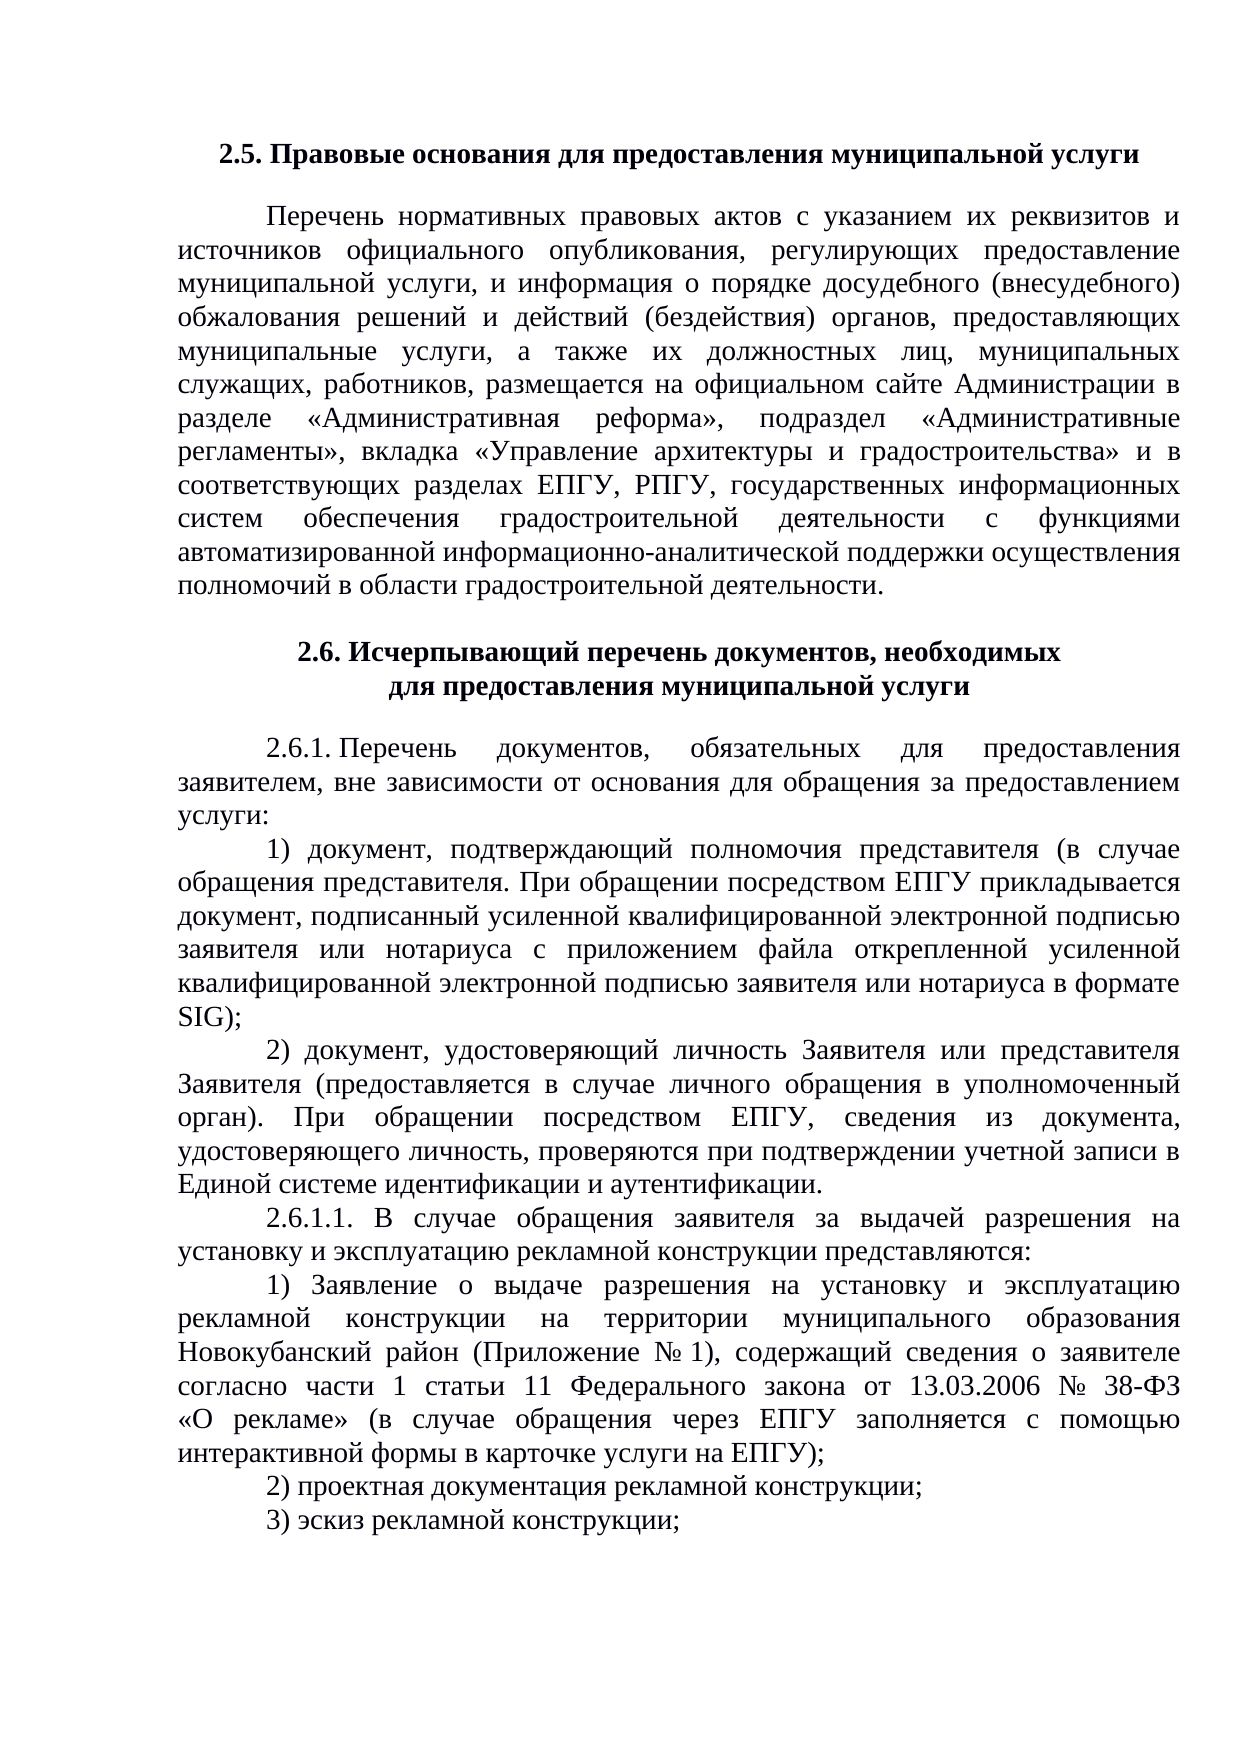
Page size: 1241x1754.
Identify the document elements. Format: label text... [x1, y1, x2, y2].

text 2) документ, удостоверяющий личность Заявителя или представителя Заявителя (предоставляется в случае личного обращения в уполномоченный орган). При обращении посредством ЕПГУ, сведения из документа, удостоверяющего личность, проверяются при подтверждении учетной записи в Единой системе идентификации и аутентификации. [177, 1032, 1181, 1200]
text 1) документ, подтверждающий полномочия представителя (в случае обращения представителя. При обращении посредством ЕПГУ прикладывается документ, подписанный усиленной квалифицированной электронной подписью заявителя или нотариуса с приложением файла открепленной усиленной квалифицированной электронной подписью заявителя или нотариуса в формате SIG); [177, 831, 1181, 1032]
text 2) проектная документация рекламной конструкции; [177, 1468, 1181, 1502]
text 1) Заявление о выдаче разрешения на установку и эксплуатацию рекламной конструкции на территории муниципального образования Новокубанский район (Приложение № 1), содержащий сведения о заявителе согласно части 1 статьи 11 Федерального закона от 13.03.2006 № 38-ФЗ «О рекламе» (в случае обращения через ЕПГУ заполняется с помощью интерактивной формы в карточке услуги на ЕПГУ); [177, 1267, 1181, 1468]
text 2.6.1. Перечень документов, обязательных для предоставления заявителем, вне зависимости от основания для обращения за предоставлением услуги: [177, 730, 1181, 831]
text 3) эскиз рекламной конструкции; [177, 1502, 1181, 1535]
text 2.6. Исчерпывающий перечень документов, необходимых [177, 634, 1181, 668]
text для предоставления муниципальной услуги [177, 668, 1181, 702]
text Перечень нормативных правовых актов с указанием их реквизитов и источников официального опубликования, регулирующих предоставление муниципальной услуги, и информация о порядке досудебного (внесудебного) обжалования решений и действий (бездействия) органов, предоставляющих муниципальные услуги, а также их должностных лиц, муниципальных служащих, работников, размещается на официальном сайте Администрации в разделе «Административная реформа», подраздел «Административные регламенты», вкладка «Управление архитектуры и градостроительства» и в соответствующих разделах ЕПГУ, РПГУ, государственных информационных систем обеспечения градостроительной деятельности с функциями автоматизированной информационно-аналитической поддержки осуществления полномочий в области градостроительной деятельности. [177, 198, 1181, 601]
text 2.6.1.1. В случае обращения заявителя за выдачей разрешения на установку и эксплуатацию рекламной конструкции представляются: [177, 1200, 1181, 1267]
text 2.5. Правовые основания для предоставления муниципальной услуги [177, 136, 1181, 170]
